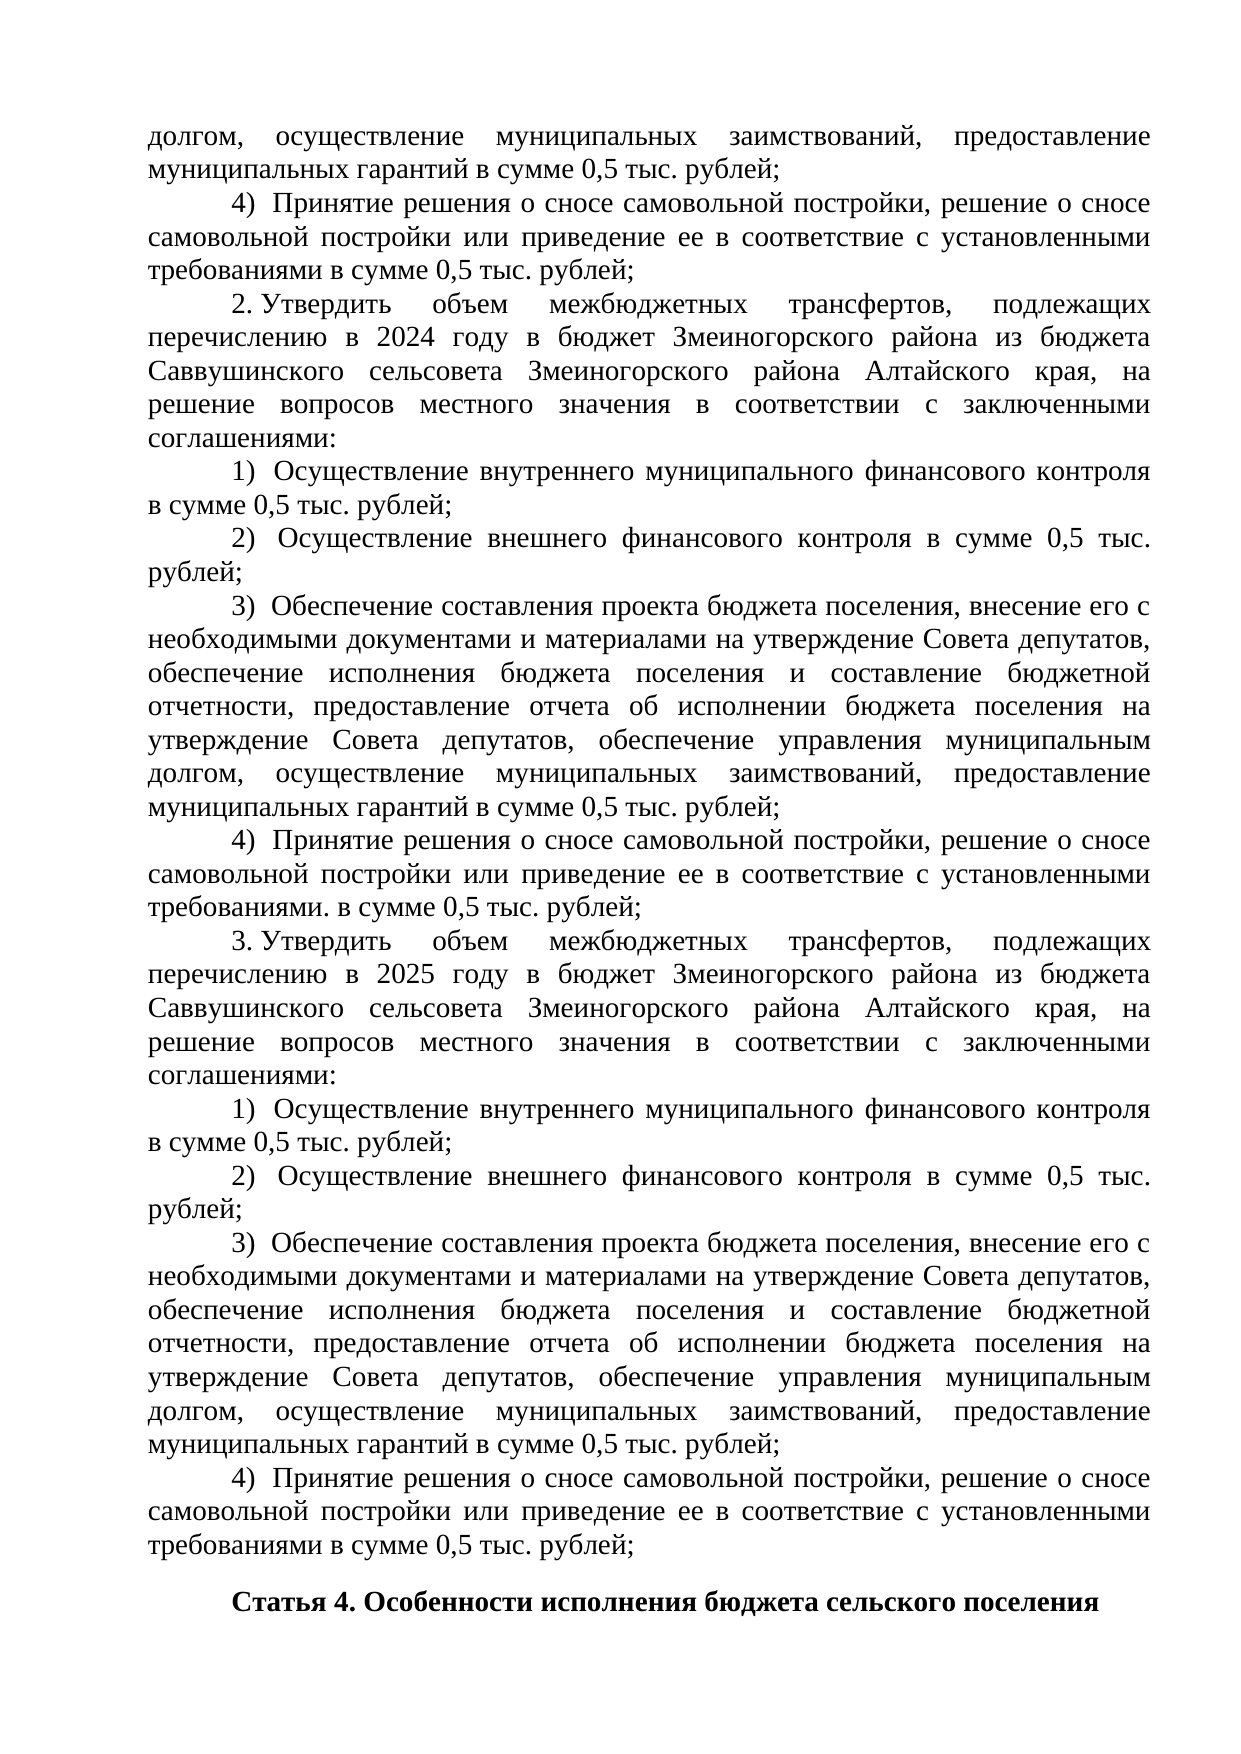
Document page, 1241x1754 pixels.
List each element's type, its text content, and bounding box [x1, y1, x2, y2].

text 4) Принятие решения о сносе самовольной постройки, решение о сносе самовольной постройки или приведение ее в соответствие с установленными требованиями. в сумме 0,5 тыс. рублей; [148, 822, 1152, 923]
text 1) Осуществление внутреннего муниципального финансового контроля в сумме 0,5 тыс. рублей; [148, 453, 1152, 521]
text 1) Осуществление внутреннего муниципального финансового контроля в сумме 0,5 тыс. рублей; [148, 1091, 1152, 1158]
text 4) Принятие решения о сносе самовольной постройки, решение о сносе самовольной постройки или приведение ее в соответствие с установленными требованиями в сумме 0,5 тыс. рублей; [148, 185, 1152, 286]
text 2) Осуществление внешнего финансового контроля в сумме 0,5 тыс. рублей; [148, 1158, 1152, 1225]
text 3. Утвердить объем межбюджетных трансфертов, подлежащих перечислению в 2025 году в бюджет Змеиногорского района из бюджета Саввушинского сельсовета Змеиногорского района Алтайского края, на решение вопросов местного значения в соответствии с заключенными соглашениями: [148, 923, 1152, 1091]
text Статья 4. Особенности исполнения бюджета сельского поселения [148, 1584, 1152, 1618]
text 2. Утвердить объем межбюджетных трансфертов, подлежащих перечислению в 2024 году в бюджет Змеиногорского района из бюджета Саввушинского сельсовета Змеиногорского района Алтайского края, на решение вопросов местного значения в соответствии с заключенными соглашениями: [148, 286, 1152, 453]
text 4) Принятие решения о сносе самовольной постройки, решение о сносе самовольной постройки или приведение ее в соответствие с установленными требованиями в сумме 0,5 тыс. рублей; [148, 1460, 1152, 1560]
text 2) Осуществление внешнего финансового контроля в сумме 0,5 тыс. рублей; [148, 521, 1152, 588]
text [148, 118, 1152, 185]
